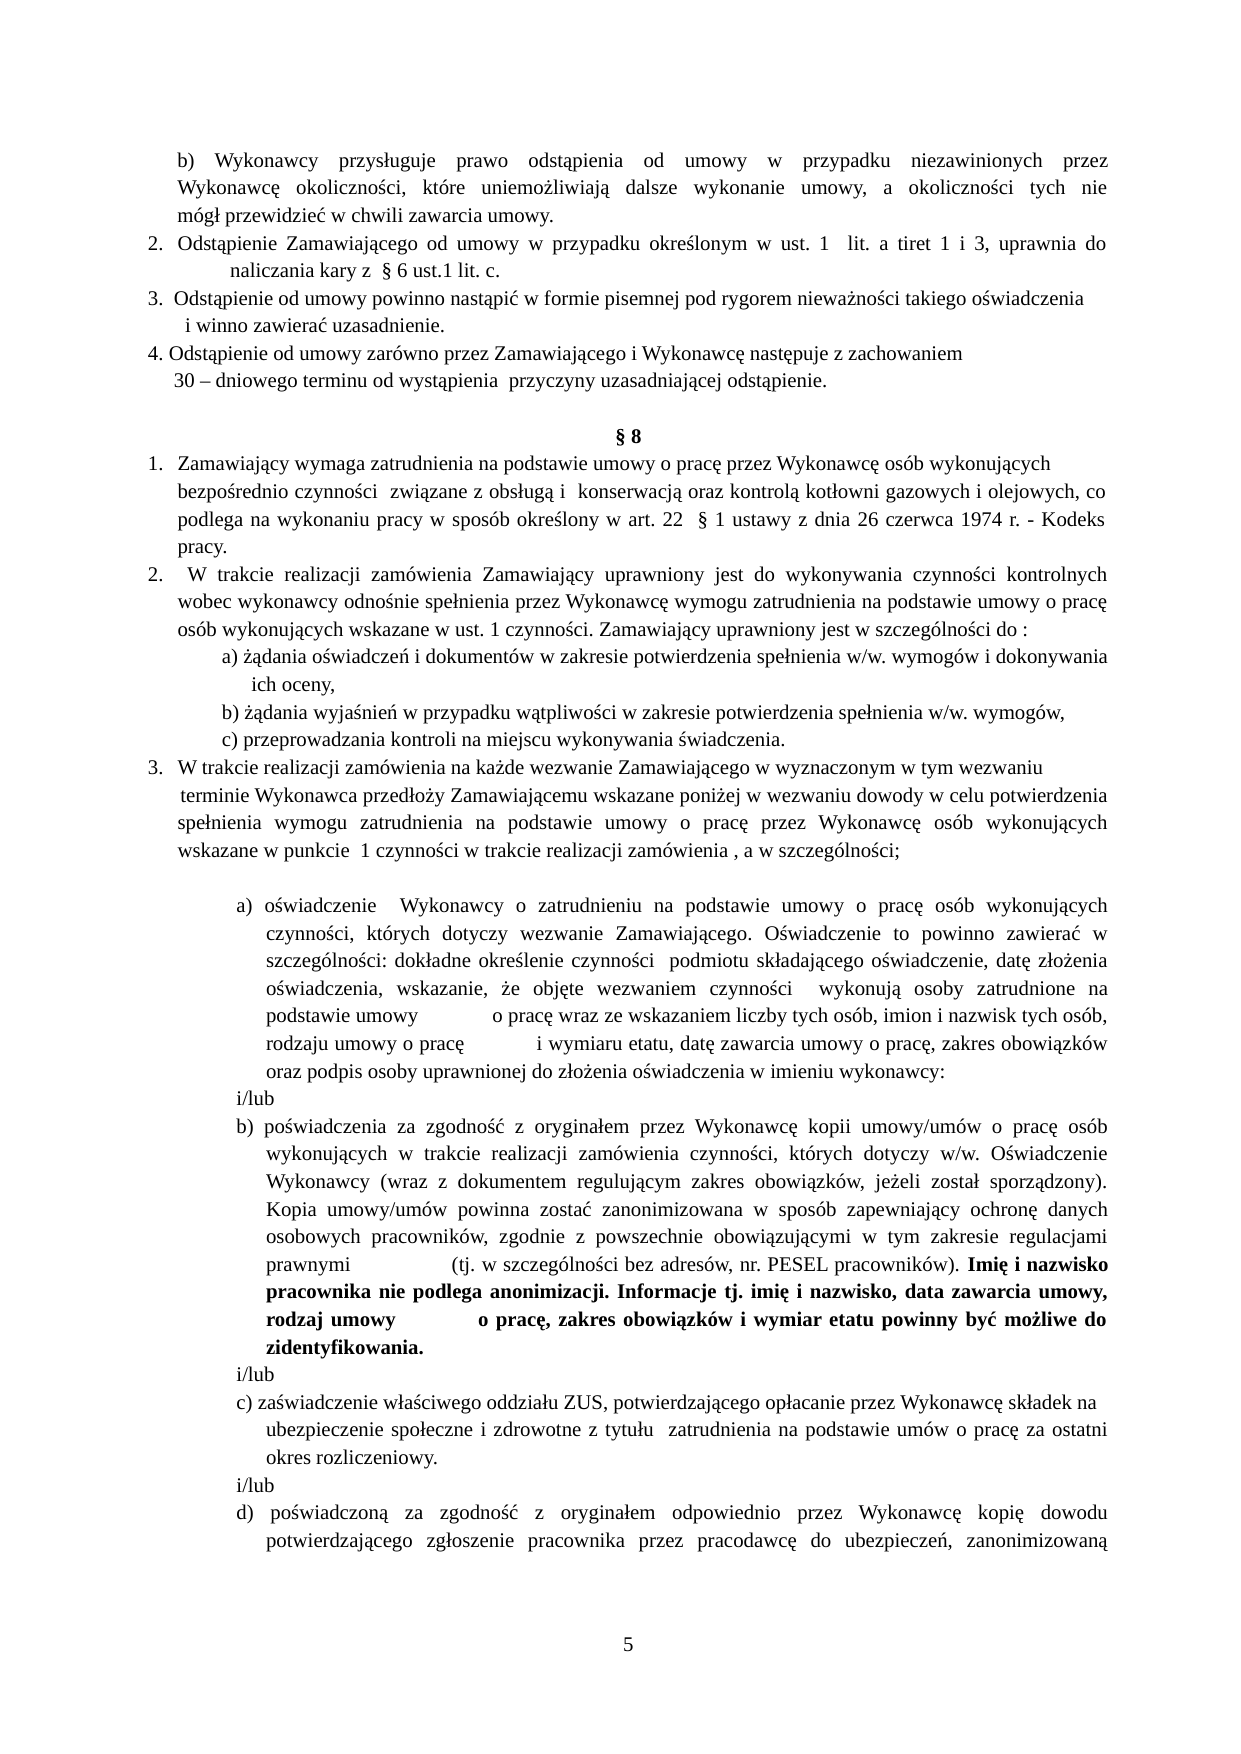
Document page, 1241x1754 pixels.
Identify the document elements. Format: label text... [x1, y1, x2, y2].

text c) zaświadczenie właściwego oddziału ZUS, potwierdzającego opłacanie przez Wykonawcę składek na [236, 1390, 1109, 1414]
text i/lub [236, 1362, 1109, 1386]
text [236, 1500, 1109, 1552]
text terminie Wykonawca przedłoży Zamawiającemu wskazane poniżej w wezwaniu dowody w celu potwierdzenia spełnienia wymogu zatrudnienia na podstawie umowy o pracę przez Wykonawcę osób wykonujących wskazane w punkcie 1 czynności w trakcie realizacji zamówienia , a w szczególności; [148, 782, 1109, 862]
list Zamawiający wymaga zatrudnienia na podstawie umowy o pracę przez Wykonawcę osób wykonujących [148, 451, 1107, 475]
text i winno zawierać uzasadnienie. [153, 313, 1109, 337]
list Odstąpienie od umowy zarówno przez Zamawiającego i Wykonawcę następuje z zachowaniem [148, 341, 1109, 365]
text ubezpieczenie społeczne i zdrowotne z tytułu zatrudnienia na podstawie umów o pracę za ostatni okres rozliczeniowy. [236, 1417, 1109, 1469]
list Odstąpienie od umowy powinno nastąpić w formie pisemnej pod rygorem nieważności takiego oświadczenia [148, 286, 1109, 310]
text c) przeprowadzania kontroli na miejscu wykonywania świadczenia. [222, 727, 1109, 751]
text 30 – dniowego terminu od wystąpienia przyczyny uzasadniającej odstąpienie. [148, 368, 1109, 392]
text i/lub [236, 1473, 1109, 1497]
text § 8 [148, 424, 1109, 448]
text b) poświadczenia za zgodność z oryginałem przez Wykonawcę kopii umowy/umów o pracę osób wykonujących w trakcie realizacji zamówienia czynności, których dotyczy w/w. Oświadczenie Wykonawcy (wraz z dokumentem regulującym zakres obowiązków, jeżeli został sporządzony). Kopia umowy/umów powinna zostać zanonimizowana w sposób zapewniający ochronę danych osobowych pracowników, zgodnie z powszechnie obowiązującymi w tym zakresie regulacjami prawnymi (tj. w szczególności bez adresów, nr. PESEL pracowników). Imię i nazwisko pracownika nie podlega anonimizacji. Informacje tj. imię i nazwisko, data zawarcia umowy, rodzaj umowy o pracę, zakres obowiązków i wymiar etatu powinny być możliwe do zidentyfikowania. [236, 1114, 1109, 1359]
text a) żądania oświadczeń i dokumentów w zakresie potwierdzenia spełnienia w/w. wymogów i dokonywania ich oceny, [222, 644, 1109, 696]
text i/lub [236, 1086, 1109, 1110]
text bezpośrednio czynności związane z obsługą i konserwacją oraz kontrolą kotłowni gazowych i olejowych, co podlega na wykonaniu pracy w sposób określony w art. 22 § 1 ustawy z dnia 26 czerwca 1974 r. - Kodeks pracy. [148, 479, 1107, 558]
list Odstąpienie Zamawiającego od umowy w przypadku określonym w ust. 1 lit. a tiret 1 i 3, uprawnia do naliczania kary z § 6 ust.1 lit. c. [148, 230, 1109, 282]
text b) Wykonawcy przysługuje prawo odstąpienia od umowy w przypadku niezawinionych przez Wykonawcę okoliczności, które uniemożliwiają dalsze wykonanie umowy, a okoliczności tych nie mógł przewidzieć w chwili zawarcia umowy. [177, 148, 1109, 227]
text a) oświadczenie Wykonawcy o zatrudnieniu na podstawie umowy o pracę osób wykonujących czynności, których dotyczy wezwanie Zamawiającego. Oświadczenie to powinno zawierać w szczególności: dokładne określenie czynności podmiotu składającego oświadczenie, datę złożenia oświadczenia, wskazanie, że objęte wezwaniem czynności wykonują osoby zatrudnione na podstawie umowy o pracę wraz ze wskazaniem liczby tych osób, imion i nazwisk tych osób, rodzaju umowy o pracę i wymiaru etatu, datę zawarcia umowy o pracę, zakres obowiązków oraz podpis osoby uprawnionej do złożenia oświadczenia w imieniu wykonawcy: [236, 893, 1109, 1083]
text b) żądania wyjaśnień w przypadku wątpliwości w zakresie potwierdzenia spełnienia w/w. wymogów, [222, 700, 1109, 724]
list W trakcie realizacji zamówienia Zamawiający uprawniony jest do wykonywania czynności kontrolnych wobec wykonawcy odnośnie spełnienia przez Wykonawcę wymogu zatrudnienia na podstawie umowy o pracę osób wykonujących wskazane w ust. 1 czynności. Zamawiający uprawniony jest w szczególności do : [148, 562, 1109, 641]
list W trakcie realizacji zamówienia na każde wezwanie Zamawiającego w wyznaczonym w tym wezwaniu [148, 755, 1109, 779]
